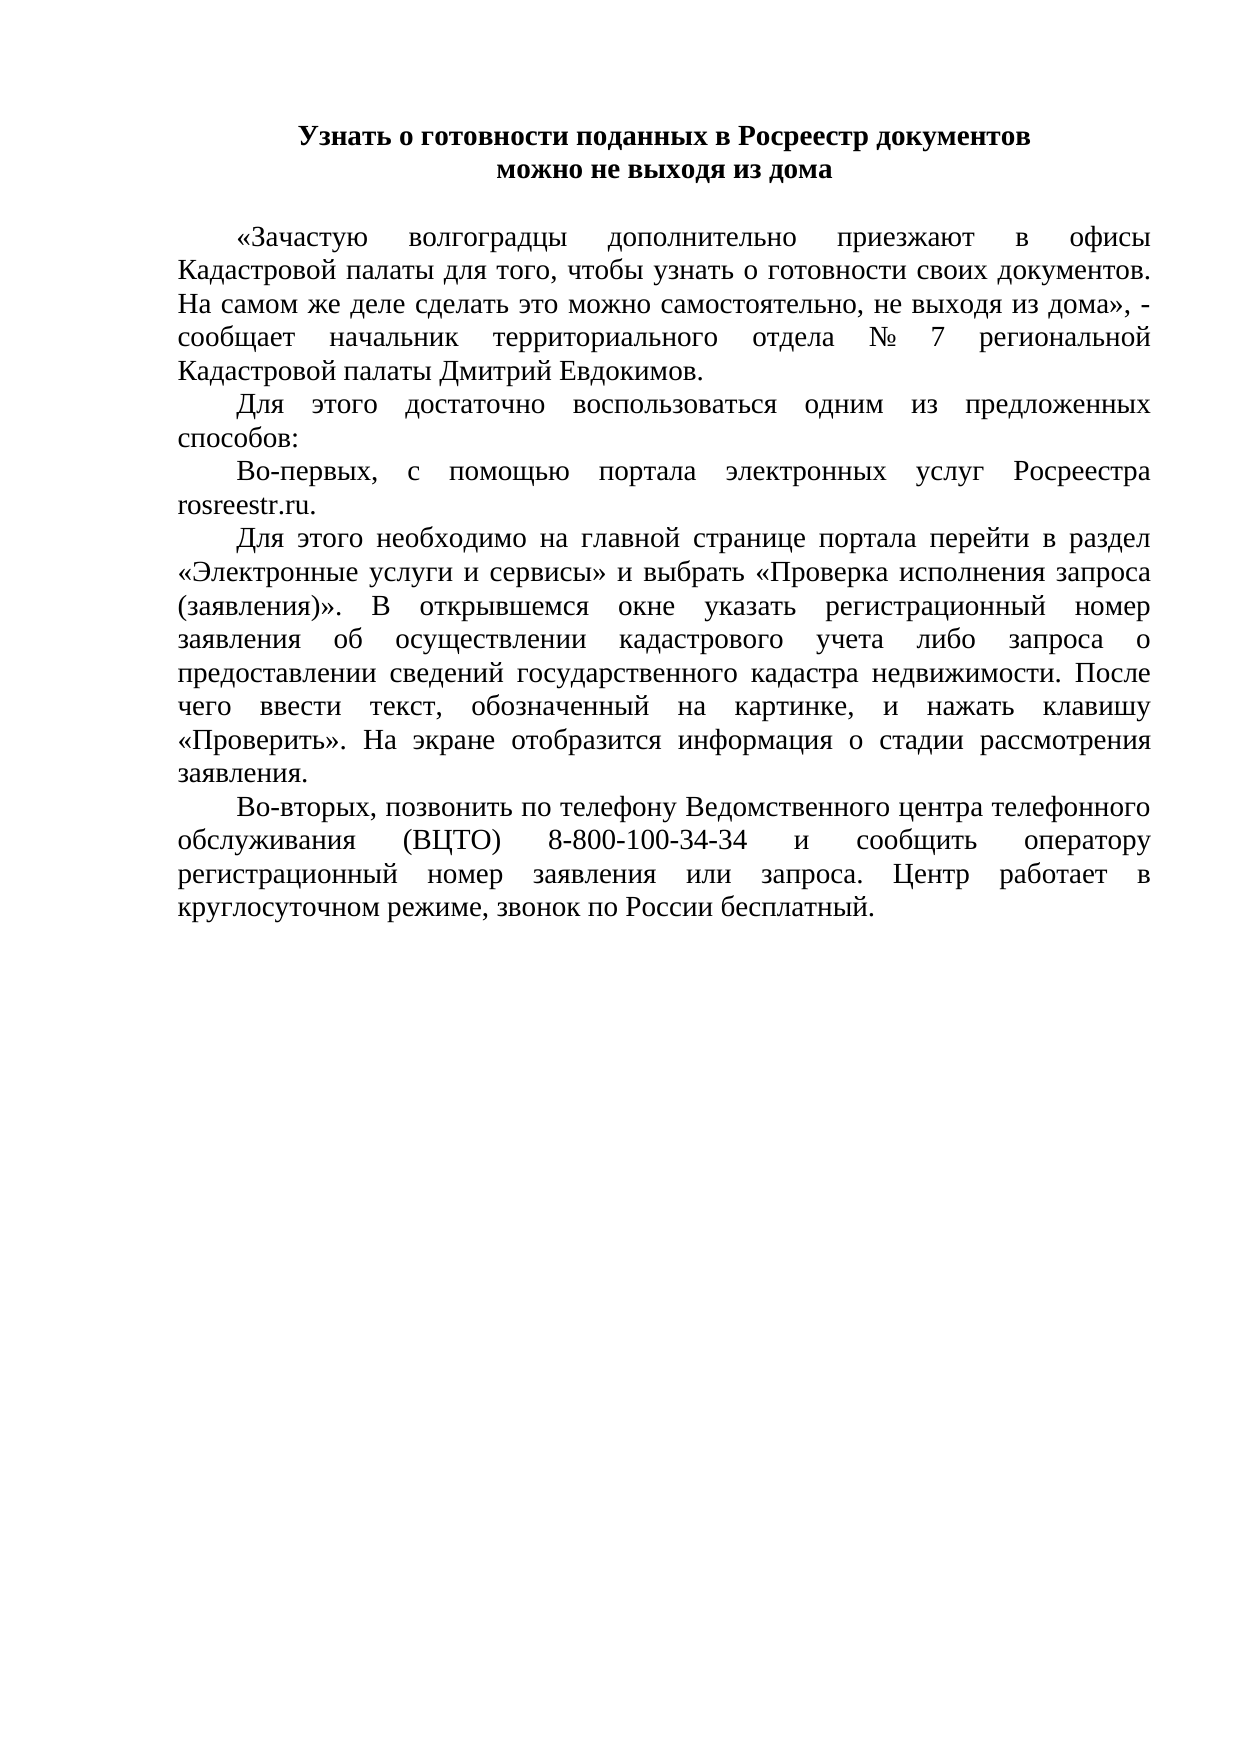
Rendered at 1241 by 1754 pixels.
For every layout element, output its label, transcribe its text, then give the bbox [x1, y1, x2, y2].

text Для этого необходимо на главной странице портала перейти в раздел «Электронные услуги и сервисы» и выбрать «Проверка исполнения запроса (заявления)». В открывшемся окне указать регистрационный номер заявления об осуществлении кадастрового учета либо запроса о предоставлении сведений государственного кадастра недвижимости. После чего ввести текст, обозначенный на картинке, и нажать клавишу «Проверить». На экране отобразится информация о стадии рассмотрения заявления. [177, 521, 1152, 789]
text Для этого достаточно воспользоваться одним из предложенных способов: [177, 386, 1152, 453]
text «Зачастую волгоградцы дополнительно приезжают в офисы Кадастровой палаты для того, чтобы узнать о готовности своих документов. На самом же деле сделать это можно самостоятельно, не выходя из дома», - сообщает начальник территориального отдела № 7 региональной Кадастровой палаты Дмитрий Евдокимов. [177, 219, 1152, 386]
text Во-первых, с помощью портала электронных услуг Росреестра rosreestr.ru. [177, 453, 1152, 521]
text можно не выходя из дома [177, 152, 1152, 185]
text Во-вторых, позвонить по телефону Ведомственного центра телефонного обслуживания (ВЦТО) 8-800-100-34-34 и сообщить оператору регистрационный номер заявления или запроса. Центр работает в круглосуточном режиме, звонок по России бесплатный. [177, 789, 1152, 923]
text Узнать о готовности поданных в Росреестр документов [177, 118, 1152, 152]
